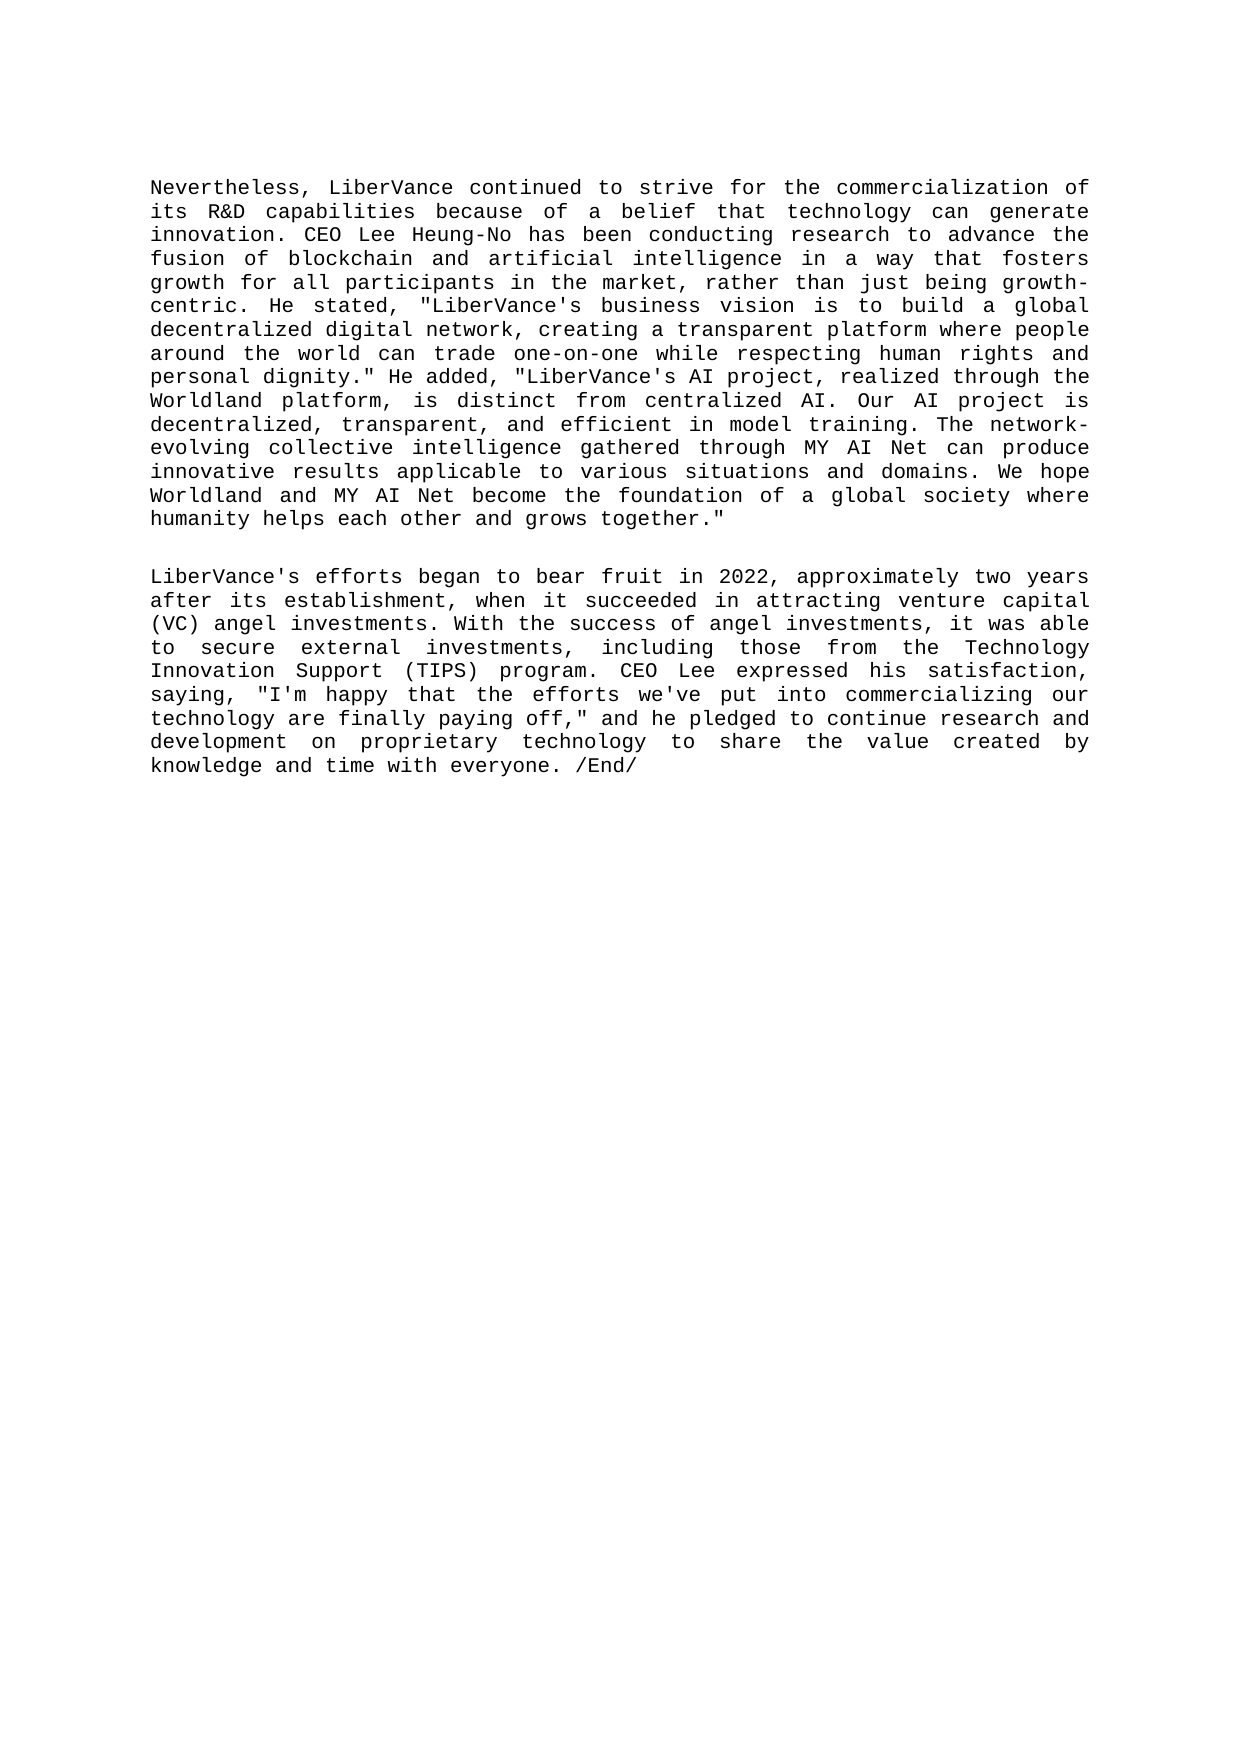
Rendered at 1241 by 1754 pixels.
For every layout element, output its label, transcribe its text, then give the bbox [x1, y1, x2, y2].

text Nevertheless, LiberVance continued to strive for the commercialization of its R&D capabilities because of a belief that technology can generate innovation. CEO Lee Heung-No has been conducting research to advance the fusion of blockchain and artificial intelligence in a way that fosters growth for all participants in the market, rather than just being growth-centric. He stated, "LiberVance's business vision is to build a global decentralized digital network, creating a transparent platform where people around the world can trade one-on-one while respecting human rights and personal dignity." He added, "LiberVance's AI project, realized through the Worldland platform, is distinct from centralized AI. Our AI project is decentralized, transparent, and efficient in model training. The network-evolving collective intelligence gathered through MY AI Net can produce innovative results applicable to various situations and domains. We hope Worldland and MY AI Net become the foundation of a global society where humanity helps each other and grows together." [150, 177, 1090, 532]
text LiberVance's efforts began to bear fruit in 2022, approximately two years after its establishment, when it succeeded in attracting venture capital (VC) angel investments. With the success of angel investments, it was able to secure external investments, including those from the Technology Innovation Support (TIPS) program. CEO Lee expressed his satisfaction, saying, "I'm happy that the efforts we've put into commercializing our technology are finally paying off," and he pledged to continue research and development on proprietary technology to share the value created by knowledge and time with everyone. /End/ [150, 566, 1090, 779]
